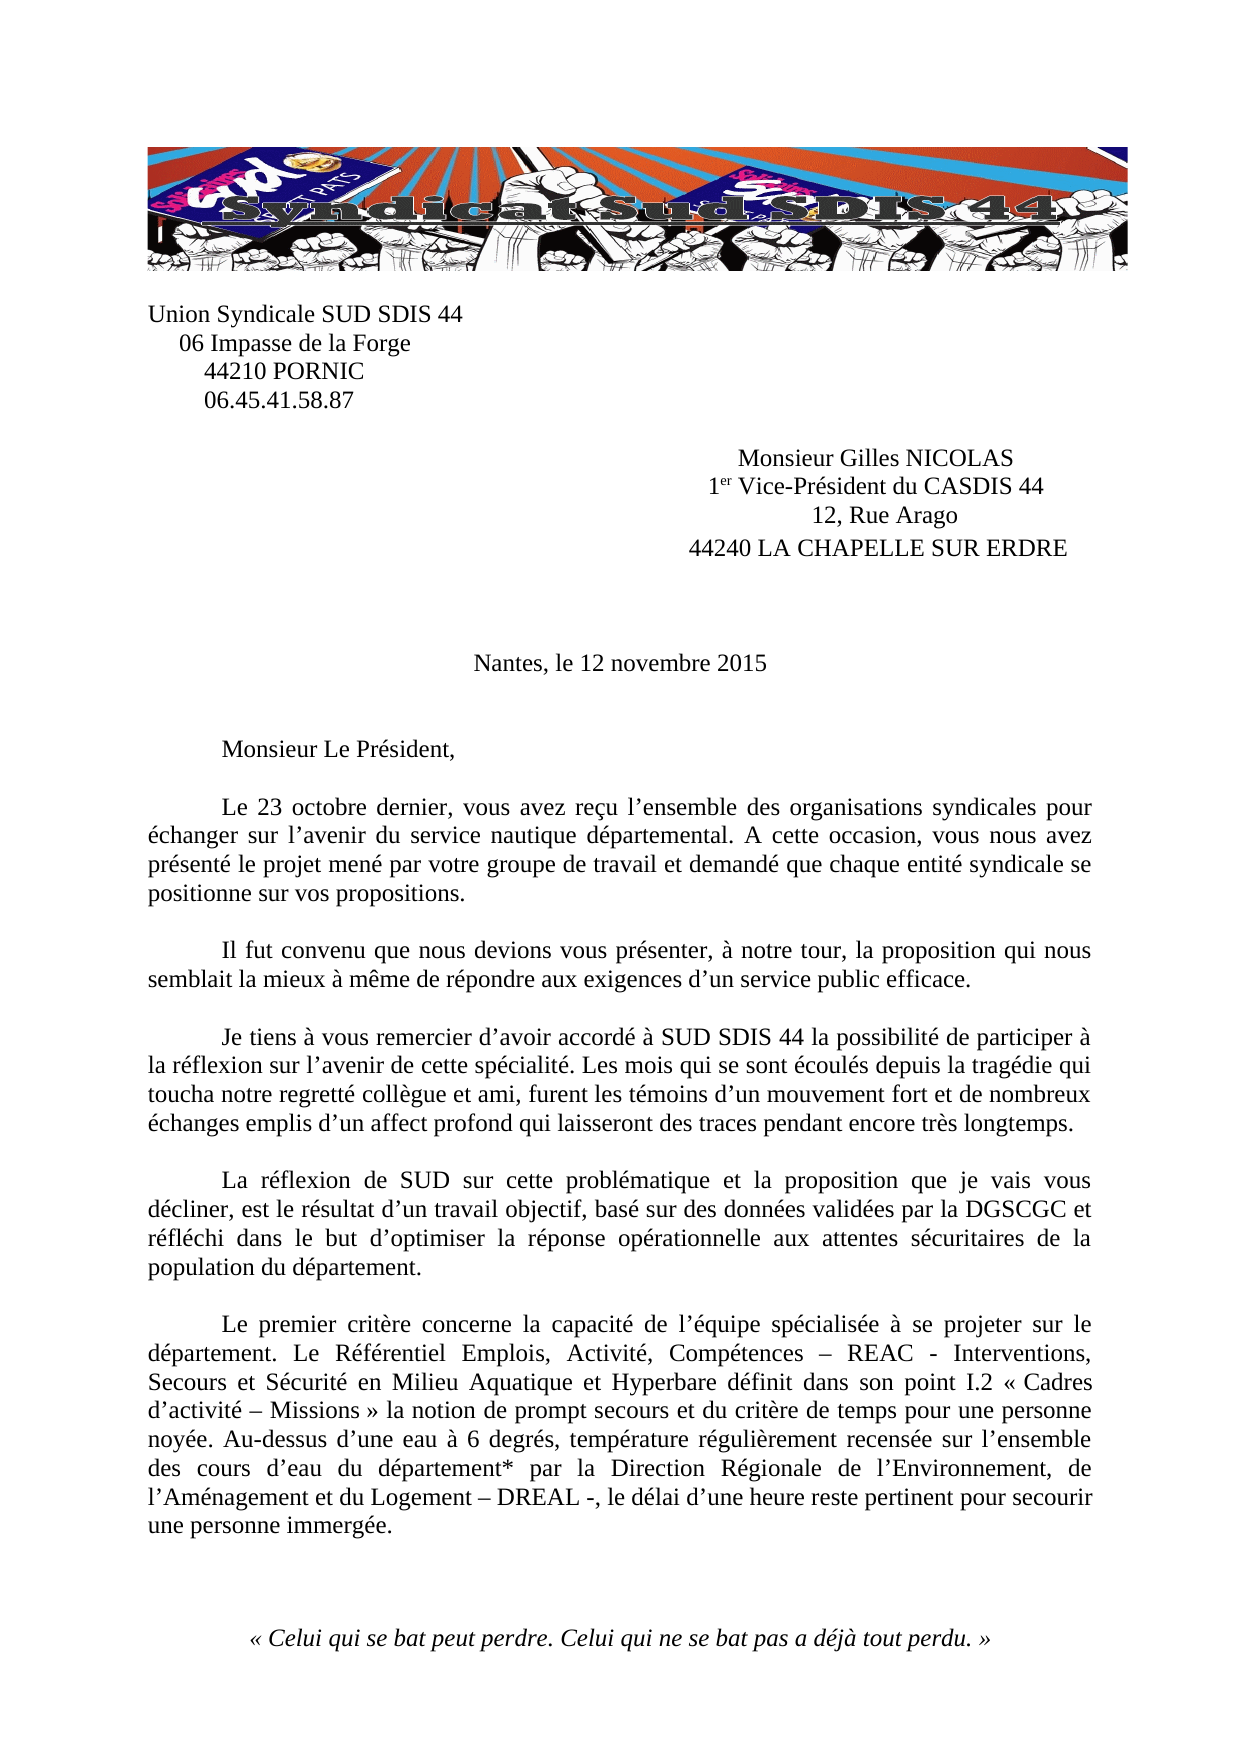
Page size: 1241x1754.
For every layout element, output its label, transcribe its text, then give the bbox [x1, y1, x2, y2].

text Le premier critère concerne la capacité de l’équipe spécialisée à se projeter sur le département. Le Référentiel Emplois, Activité, Compétences – REAC - Interventions, Secours et Sécurité en Milieu Aquatique et Hyperbare définit dans son point I.2 « Cadres d’activité – Missions » la notion de prompt secours et du critère de temps pour une personne noyée. Au-dessus d’une eau à 6 degrés, température régulièrement recensée sur l’ensemble des cours d’eau du département* par la Direction Régionale de l’Environnement, de l’Aménagement et du Logement – DREAL -, le délai d’une heure reste pertinent pour secourir une personne immergée. [148, 1309, 1093, 1539]
text 44210 PORNIC [148, 356, 1093, 385]
text Il fut convenu que nous devions vous présenter, à notre tour, la proposition qui nous semblait la mieux à même de répondre aux exigences d’un service public efficace. [148, 936, 1093, 993]
text Je tiens à vous remercier d’avoir accordé à SUD SDIS 44 la possibilité de participer à la réflexion sur l’avenir de cette spécialité. Les mois qui se sont écoulés depuis la tragédie qui toucha notre regretté collègue et ami, furent les témoins d’un mouvement fort et de nombreux échanges emplis d’un affect profond qui laisseront des traces pendant encore très longtemps. [148, 1022, 1093, 1137]
text 12, Rue Arago [738, 500, 1093, 529]
text 06.45.41.58.87 [148, 385, 1093, 414]
text Nantes, le 12 novembre 2015 [148, 648, 1093, 677]
text Monsieur Le Président, [148, 734, 1093, 763]
text 44240 ERDRE [664, 533, 1093, 562]
text 06 Impasse de la Forge [148, 328, 1093, 356]
text Union Syndicale SUD SDIS 44 [148, 299, 1093, 328]
text Le 23 octobre dernier, vous avez reçu l’ensemble des organisations syndicales pour échanger sur l’avenir du service nautique départemental. A cette occasion, vous nous avez présenté le projet mené par votre groupe de travail et demandé que chaque entité syndicale se positionne sur vos propositions. [148, 792, 1093, 907]
text Monsieur Gilles NICOLAS [738, 443, 1093, 471]
text 1er Vice-Président du CASDIS 44 [664, 471, 1093, 500]
text La réflexion de SUD sur cette problématique et la proposition que je vais vous décliner, est le résultat d’un travail objectif, basé sur des données validées par la DGSCGC et réfléchi dans le but d’optimiser la réponse opérationnelle aux attentes sécuritaires de la population du département. [148, 1166, 1093, 1281]
picture [147, 147, 1128, 271]
